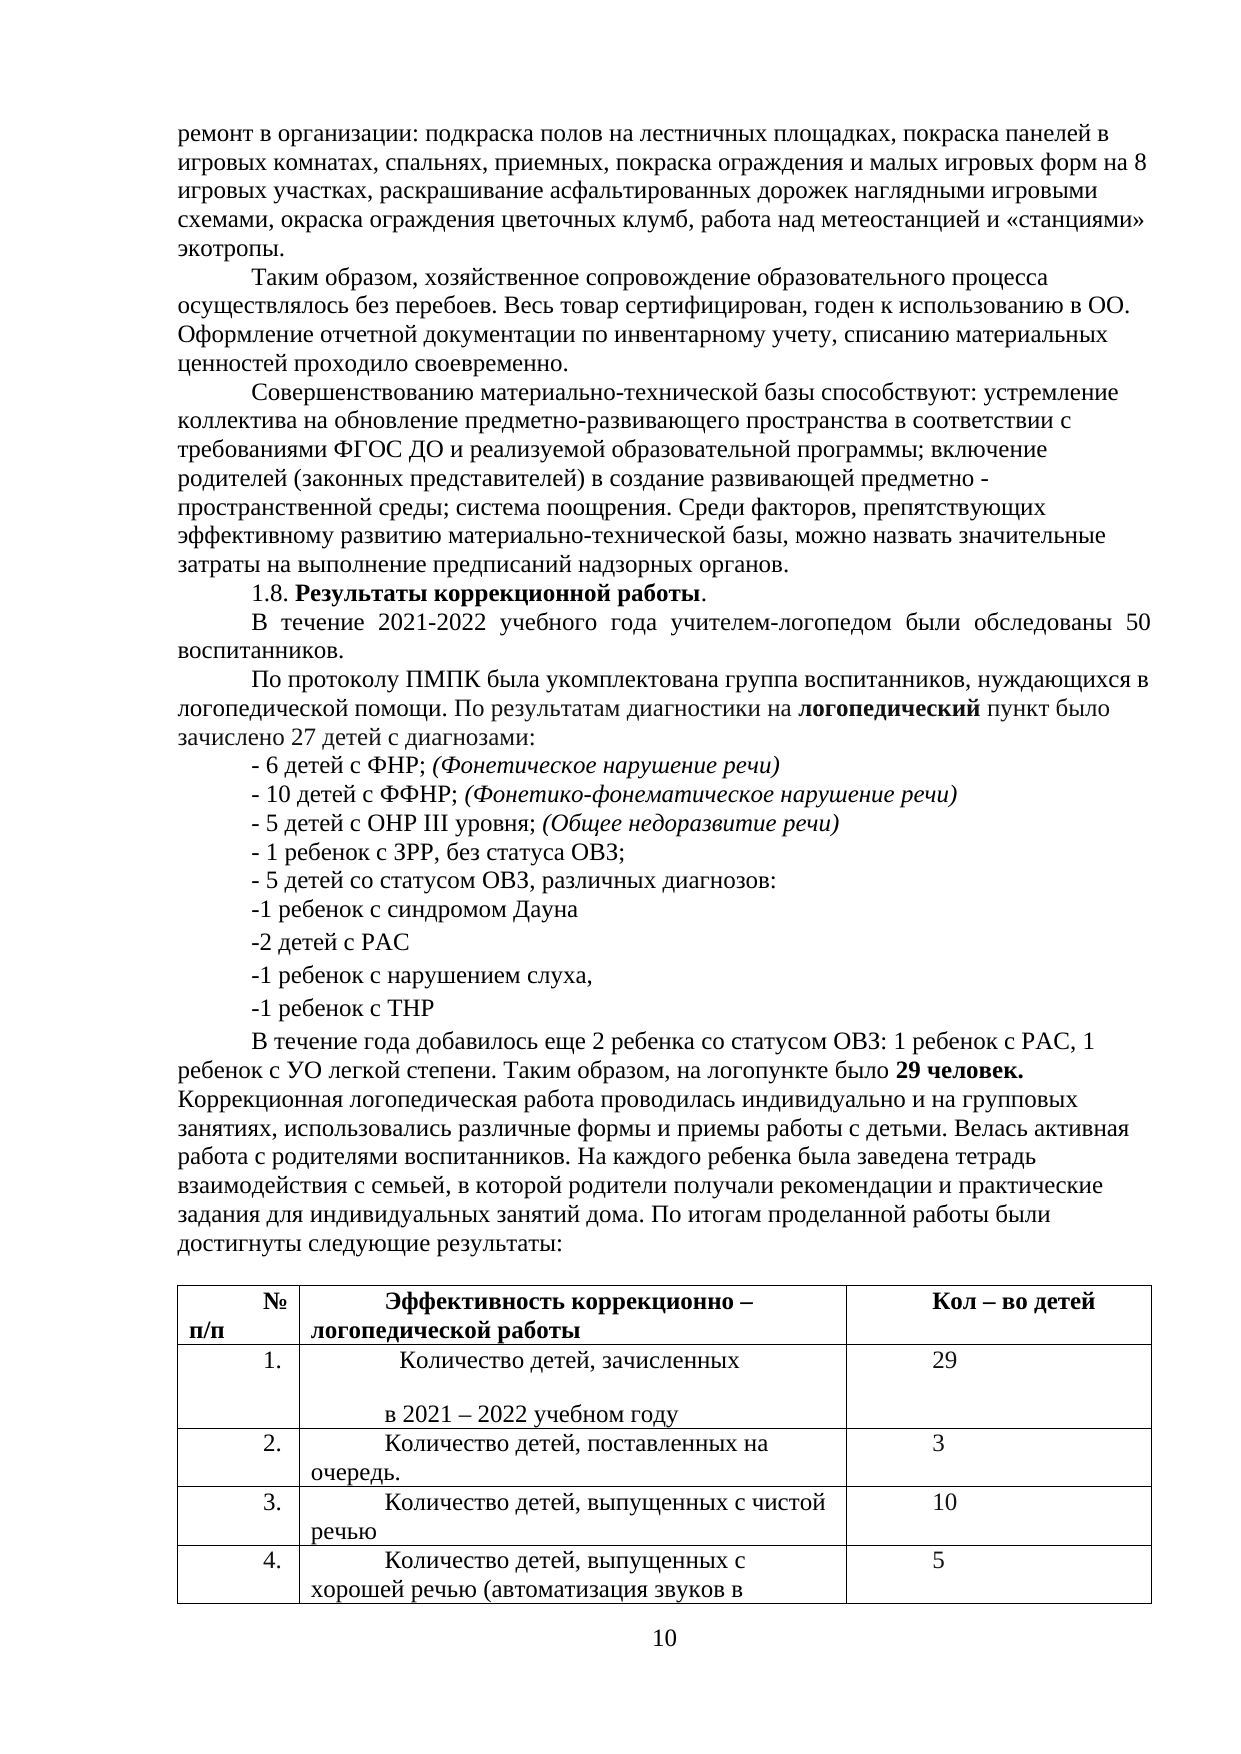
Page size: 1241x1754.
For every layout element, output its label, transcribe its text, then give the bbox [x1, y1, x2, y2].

table_header Эффективность коррекционно – логопедической работы [300, 1286, 846, 1344]
text В течение года добавилось еще 2 ребенка со статусом ОВЗ: 1 ребенок с РАС, 1 ребенок с УО легкой степени. Таким образом, на логопункте было 29 человек. Коррекционная логопедическая работа проводилась индивидуально и на групповых занятиях, использовались различные формы и приемы работы с детьми. Велась активная работа с родителями воспитанников. На каждого ребенка была заведена тетрадь взаимодействия с семьей, в которой родители получали рекомендации и практические задания для индивидуальных занятий дома. По итогам проделанной работы были достигнуты следующие результаты: [177, 1026, 1152, 1256]
table_cell 2. [178, 1429, 299, 1486]
text -2 детей с РАС [177, 927, 1152, 956]
text - 10 детей с ФФНР; (Фонетико-фонематическое нарушение речи) [177, 779, 1152, 808]
text - 5 детей со статусом ОВЗ, различных диагнозов: [177, 866, 1152, 894]
table_cell 29 [847, 1345, 1151, 1427]
table_header № п/п [178, 1286, 299, 1344]
text -1 ребенок с синдромом Дауна [177, 894, 1152, 923]
table_cell Количество детей, зачисленных в 2021 – 2022 учебном году [300, 1345, 846, 1427]
text 1.8. Результаты коррекционной работы. [177, 578, 1152, 607]
text Таким образом, хозяйственное сопровождение образовательного процесса осуществлялось без перебоев. Весь товар сертифицирован, годен к использованию в ОО. Оформление отчетной документации по инвентарному учету, списанию материальных ценностей проходило своевременно. [177, 262, 1152, 377]
text -1 ребенок с нарушением слуха, [177, 960, 1152, 989]
table_header Кол – во детей [847, 1286, 1151, 1344]
table_cell 10 [847, 1487, 1151, 1544]
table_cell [300, 1546, 846, 1603]
text -1 ребенок с ТНР [177, 993, 1152, 1022]
table_cell 5 [847, 1546, 1151, 1603]
table_cell 3. [178, 1487, 299, 1544]
text Совершенствованию материально-технической базы способствуют: устремление коллектива на обновление предметно-развивающего пространства в соответствии с требованиями ФГОС ДО и реализуемой образовательной программы; включение родителей (законных представителей) в создание развивающей предметно - пространственной среды; система поощрения. Среди факторов, препятствующих эффективному развитию материально-технической базы, можно назвать значительные затраты на выполнение предписаний надзорных органов. [177, 377, 1152, 578]
text - 1 ребенок с ЗРР, без статуса ОВЗ; [177, 837, 1152, 866]
text По протоколу ПМПК была укомплектована группа воспитанников, нуждающихся в логопедической помощи. По результатам диагностики на логопедический пункт было зачислено 27 детей с диагнозами: [177, 664, 1152, 751]
table_cell 1. [178, 1345, 299, 1427]
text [177, 118, 1152, 262]
table_cell Количество детей, выпущенных с чистой речью [300, 1487, 846, 1544]
table_cell 3 [847, 1429, 1151, 1486]
text - 6 детей с ФНР; (Фонетическое нарушение речи) [177, 751, 1152, 779]
table_cell 4. [178, 1546, 299, 1603]
text В течение 2021-2022 учебного года учителем-логопедом были обследованы 50 воспитанников. [177, 607, 1152, 664]
table_cell Количество детей, поставленных на очередь. [300, 1429, 846, 1486]
text - 5 детей с ОНР III уровня; (Общее недоразвитие речи) [177, 808, 1152, 837]
